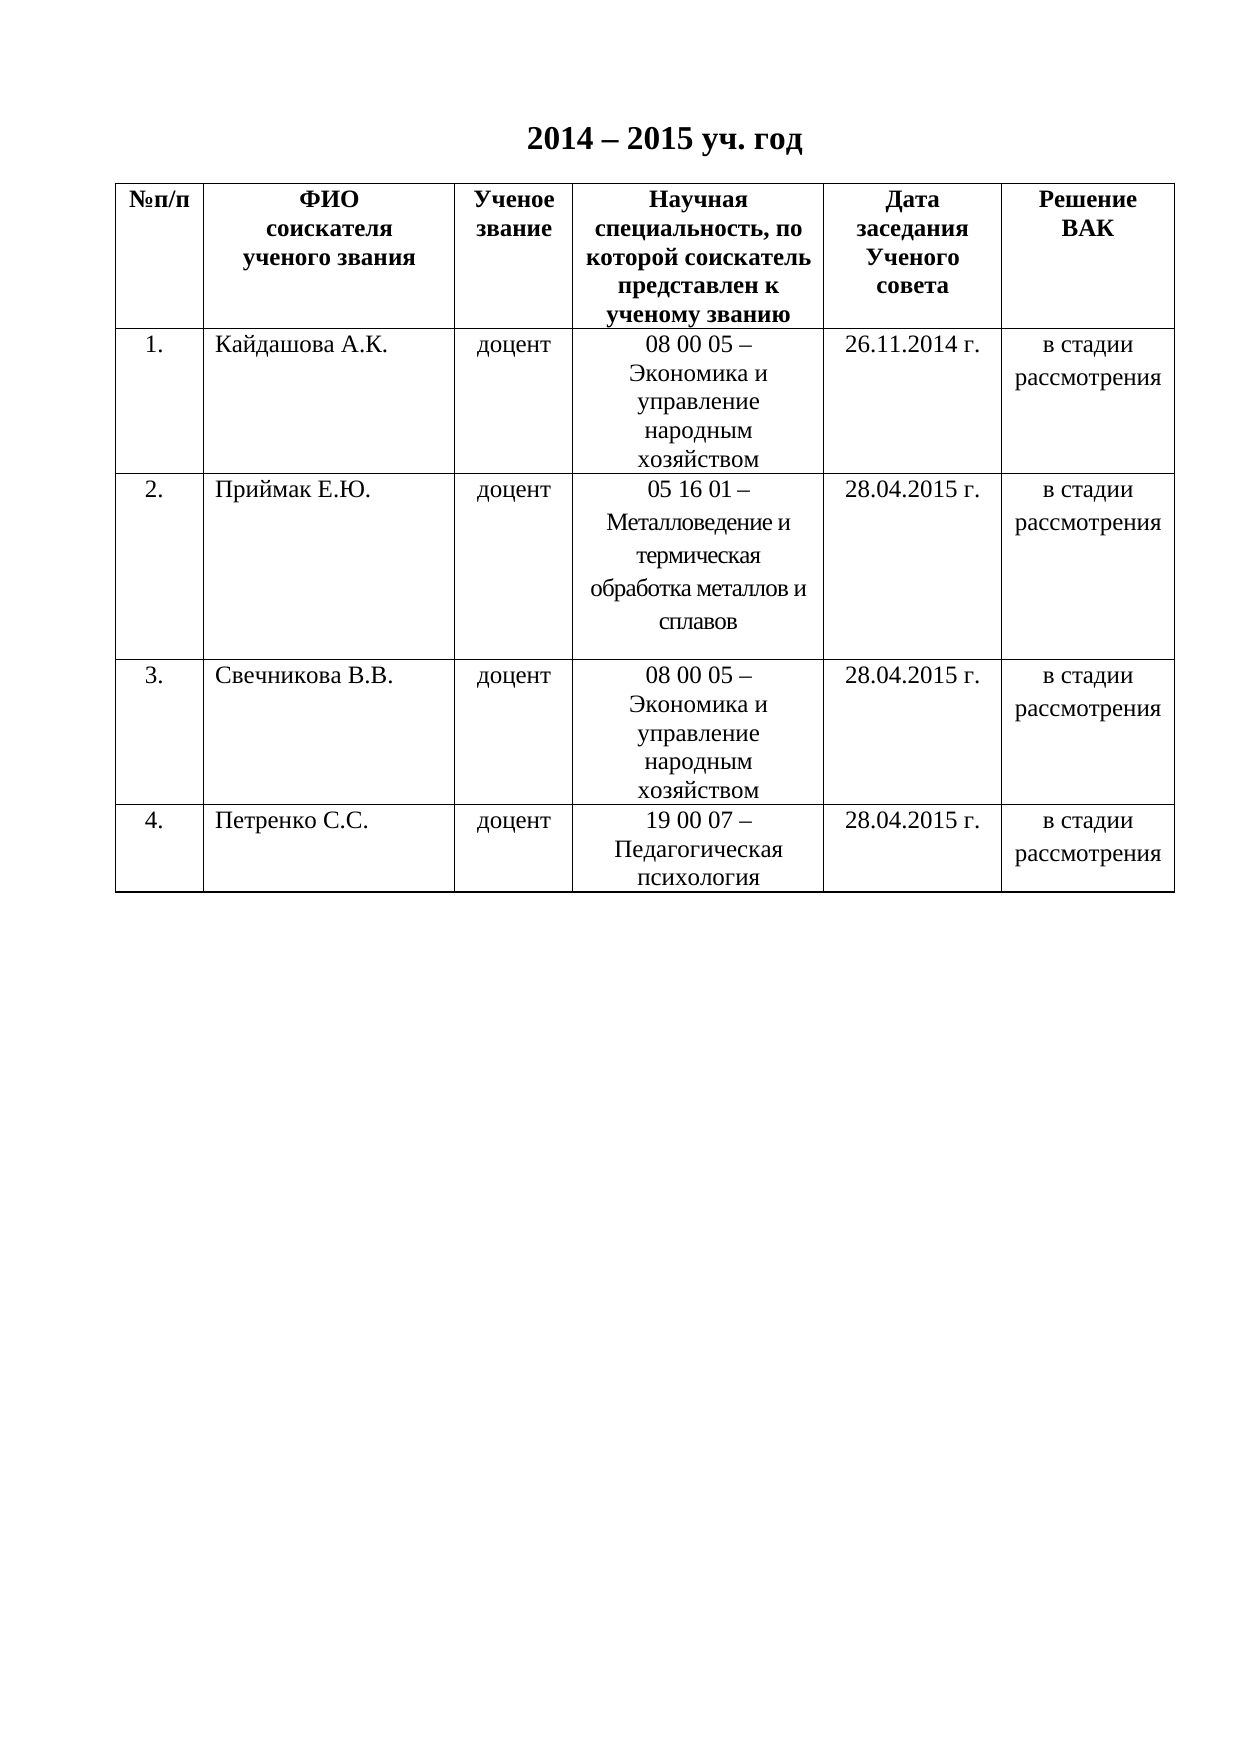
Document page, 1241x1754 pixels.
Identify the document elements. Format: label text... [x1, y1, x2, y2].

table_cell 08 00 05 – Экономика и управление народным хозяйством [573, 660, 823, 804]
table_cell 28.04.2015 г. [824, 474, 1001, 659]
text 2014 – 2015 уч. год [177, 118, 1152, 156]
table_cell в стадии рассмотрения [1002, 329, 1174, 473]
table_cell Свечникова В.В. [204, 660, 454, 804]
table_header Решение ВАК [1002, 184, 1174, 328]
table_header №п/п [116, 184, 203, 328]
table_cell 08 00 05 – Экономика и управление народным хозяйством [573, 329, 823, 473]
table_cell Кайдашова А.К. [204, 329, 454, 473]
table_header Ученое звание [455, 184, 572, 328]
table_header Дата заседания Ученого совета [824, 184, 1001, 328]
table_cell в стадии рассмотрения [1002, 660, 1174, 804]
table_cell доцент [455, 805, 572, 891]
table_cell [116, 474, 203, 659]
table_cell Петренко С.С. [204, 805, 454, 891]
table_cell доцент [455, 329, 572, 473]
table_header ФИО соискателя ученого звания [204, 184, 454, 328]
table_header Научная специальность, по которой соискатель представлен к ученому званию [573, 184, 823, 328]
table_cell 28.04.2015 г. [824, 660, 1001, 804]
table_cell [116, 329, 203, 473]
table_cell 19 00 07 – Педагогическая психология [573, 805, 823, 891]
table_cell в стадии рассмотрения [1002, 805, 1174, 891]
table_cell доцент [455, 474, 572, 659]
table_cell [116, 660, 203, 804]
table_cell 28.04.2015 г. [824, 805, 1001, 891]
table_cell 05 16 01 – Металловедение и термическая обработка металлов и сплавов [573, 474, 823, 659]
table_cell [116, 805, 203, 891]
table_cell Приймак Е.Ю. [204, 474, 454, 659]
table_cell доцент [455, 660, 572, 804]
table_cell 26.11.2014 г. [824, 329, 1001, 473]
table_cell в стадии рассмотрения [1002, 474, 1174, 659]
